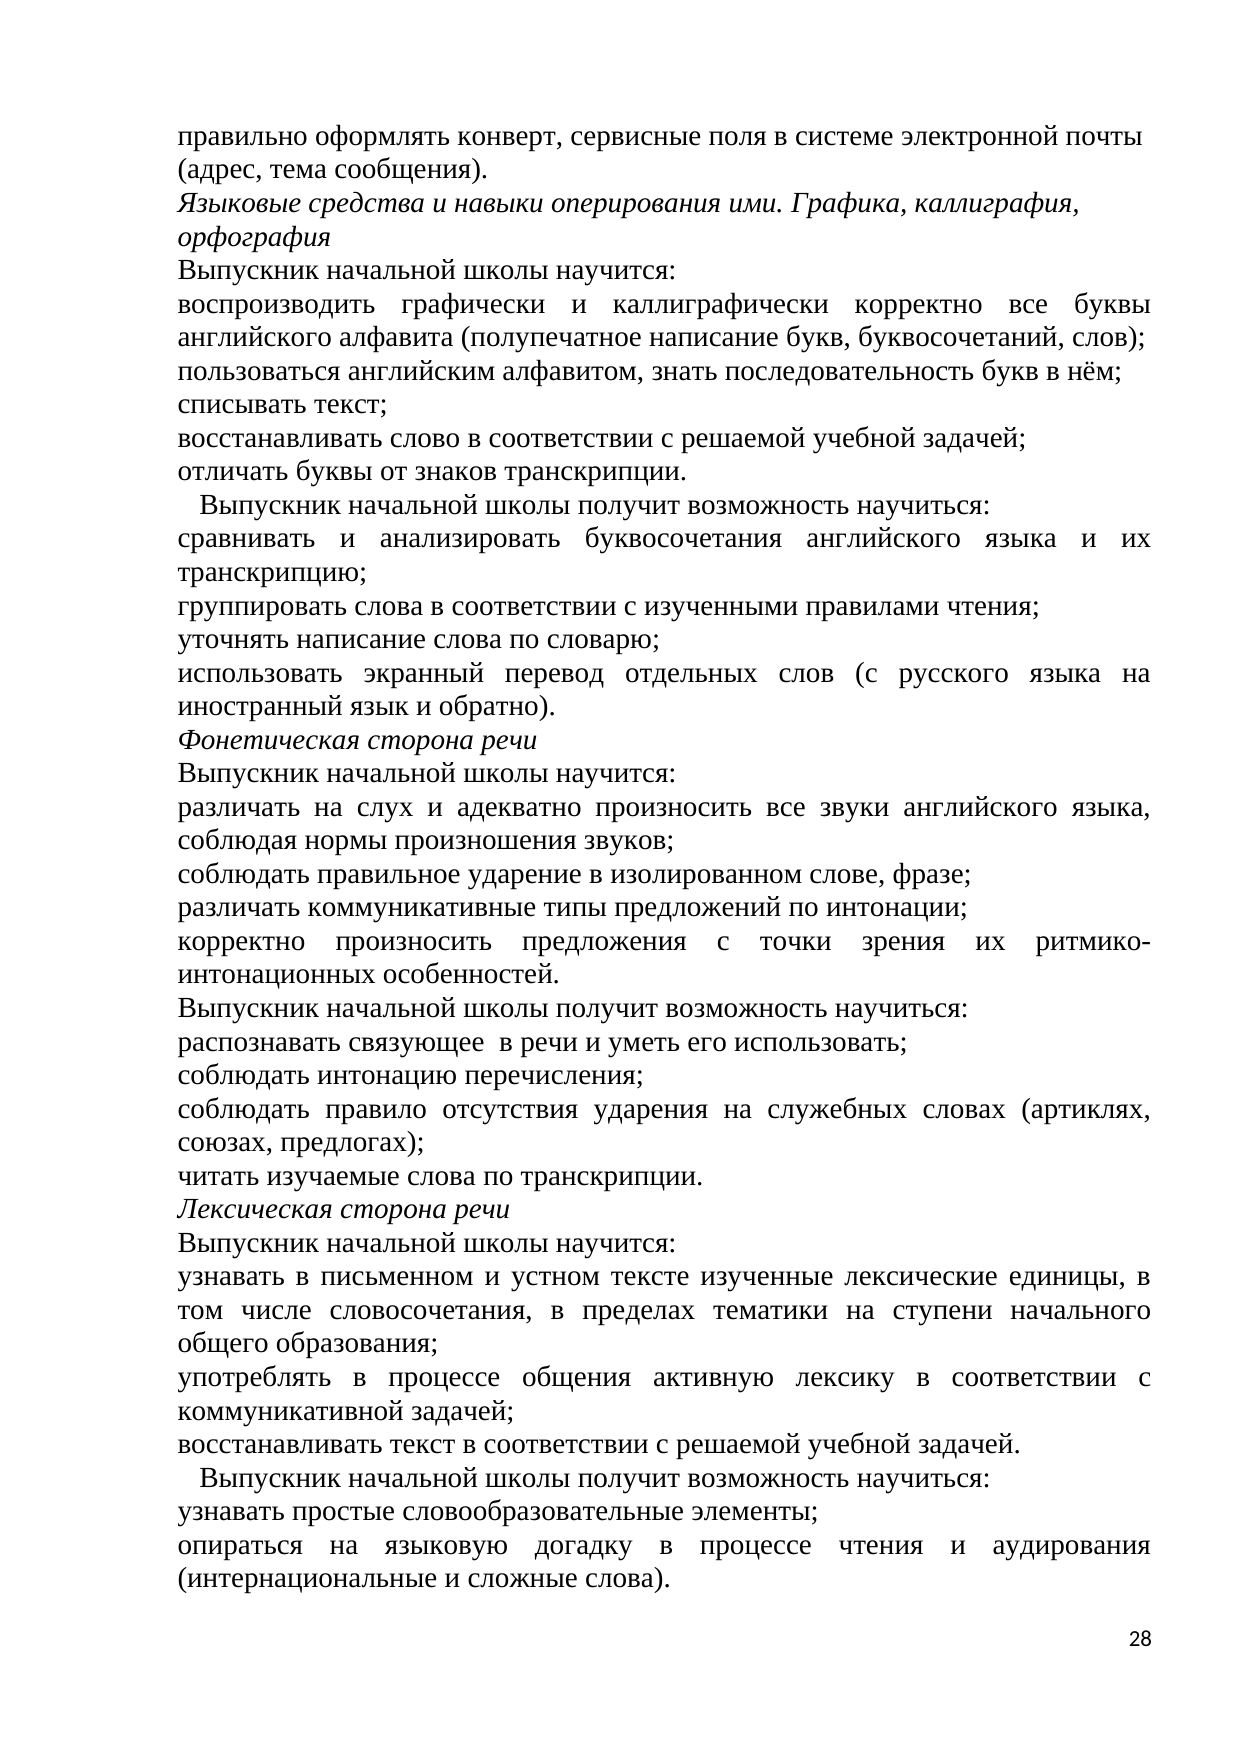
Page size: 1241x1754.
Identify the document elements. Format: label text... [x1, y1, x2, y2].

text соблюдать правильное ударение в изолированном слове, фразе; [177, 856, 1152, 889]
text Выпускник начальной школы получит возможность научиться: [177, 487, 1152, 521]
text различать коммуникативные типы предложений по интонации; [177, 889, 1152, 923]
text Выпускник начальной школы научится: [177, 252, 1152, 286]
text восстанавливать текст в соответствии с решаемой учебной задачей. [177, 1426, 1152, 1460]
text Лексическая сторона речи [177, 1191, 1152, 1225]
text пользоваться английским алфавитом, знать последовательность букв в нём; [177, 353, 1152, 386]
text соблюдать интонацию перечисления; [177, 1057, 1152, 1091]
text Выпускник начальной школы научится: [177, 1225, 1152, 1258]
text распознавать связующее в речи и уметь его использовать; [177, 1024, 1152, 1057]
text группировать слова в соответствии с изученными правилами чтения; [177, 588, 1152, 621]
text Фонетическая сторона речи [177, 722, 1152, 755]
text опираться на языковую догадку в процессе чтения и аудирования (интернациональные и сложные слова). [177, 1527, 1152, 1594]
text узнавать в письменном и устном тексте изученные лексические единицы, в том числе словосочетания, в пределах тематики на ступени начального общего образования; [177, 1258, 1152, 1359]
text корректно произносить предложения с точки зрения их ритмико-интонационных особенностей. [177, 923, 1152, 990]
text Выпускник начальной школы научится: [177, 755, 1152, 789]
text Языковые средства и навыки оперирования ими. Графика, каллиграфия, орфография [177, 185, 1152, 252]
text узнавать простые словообразовательные элементы; [177, 1493, 1152, 1527]
text различать на слух и адекватно произносить все звуки английского языка, соблюдая нормы произношения звуков; [177, 789, 1152, 856]
text использовать экранный перевод отдельных слов (с русского языка на иностранный язык и обратно). [177, 655, 1152, 722]
text списывать текст; [177, 386, 1152, 420]
text Выпускник начальной школы получит возможность научиться: [177, 1460, 1152, 1493]
text восстанавливать слово в соответствии с решаемой учебной задачей; [177, 420, 1152, 453]
text воспроизводить графически и каллиграфически корректно все буквы английского алфавита (полупечатное написание букв, буквосочетаний, слов); [177, 286, 1152, 353]
text соблюдать правило отсутствия ударения на служебных словах (артиклях, союзах, предлогах); [177, 1091, 1152, 1158]
text сравнивать и анализировать буквосочетания английского языка и их транскрипцию; [177, 521, 1152, 588]
text читать изучаемые слова по транскрипции. [177, 1158, 1152, 1191]
text употреблять в процессе общения активную лексику в соответствии с коммуникативной задачей; [177, 1359, 1152, 1426]
text правильно оформлять конверт, сервисные поля в системе электронной почты (адрес, тема сообщения). [177, 118, 1152, 185]
text Выпускник начальной школы получит возможность научиться: [177, 990, 1152, 1024]
text отличать буквы от знаков транскрипции. [177, 453, 1152, 487]
text уточнять написание слова по словарю; [177, 621, 1152, 655]
